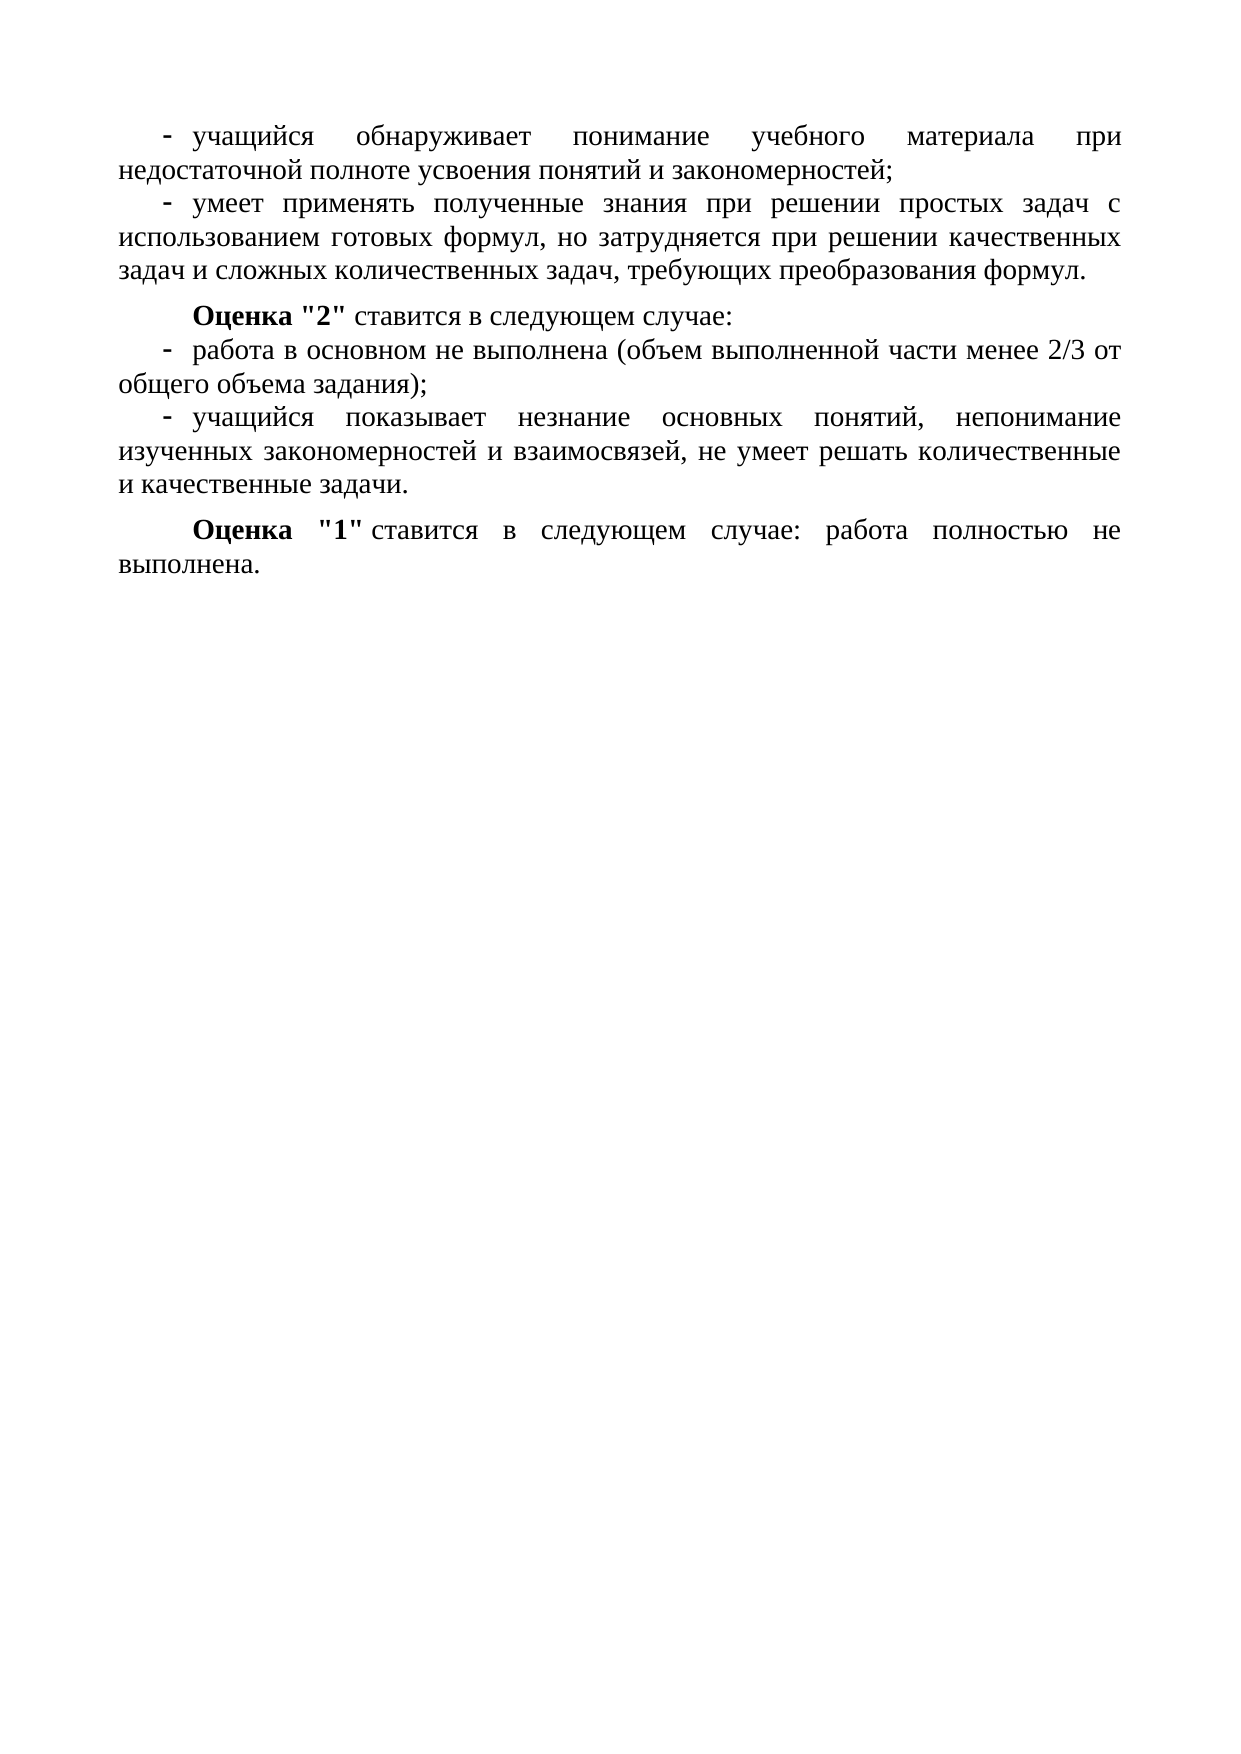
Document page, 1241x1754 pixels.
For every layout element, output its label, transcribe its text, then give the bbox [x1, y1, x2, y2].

list работа в основном не выполнена (объем выполненной части менее 2/3 от общего объема задания); [118, 332, 1122, 399]
text Оценка "1" ставится в следующем случае: работа полностью не выполнена. [118, 512, 1122, 579]
list учащийся показывает незнание основных понятий, непонимание изученных закономерностей и взаимосвязей, не умеет решать количественные и качественные задачи. [118, 399, 1122, 500]
list умеет применять полученные знания при решении простых задач с использованием готовых формул, но затрудняется при решении качественных задач и сложных количественных задач, требующих преобразования формул. [118, 185, 1122, 286]
text Оценка "2" ставится в следующем случае: [118, 298, 1122, 332]
list учащийся обнаруживает понимание учебного материала при недостаточной полноте усвоения понятий и закономерностей; [118, 118, 1122, 185]
